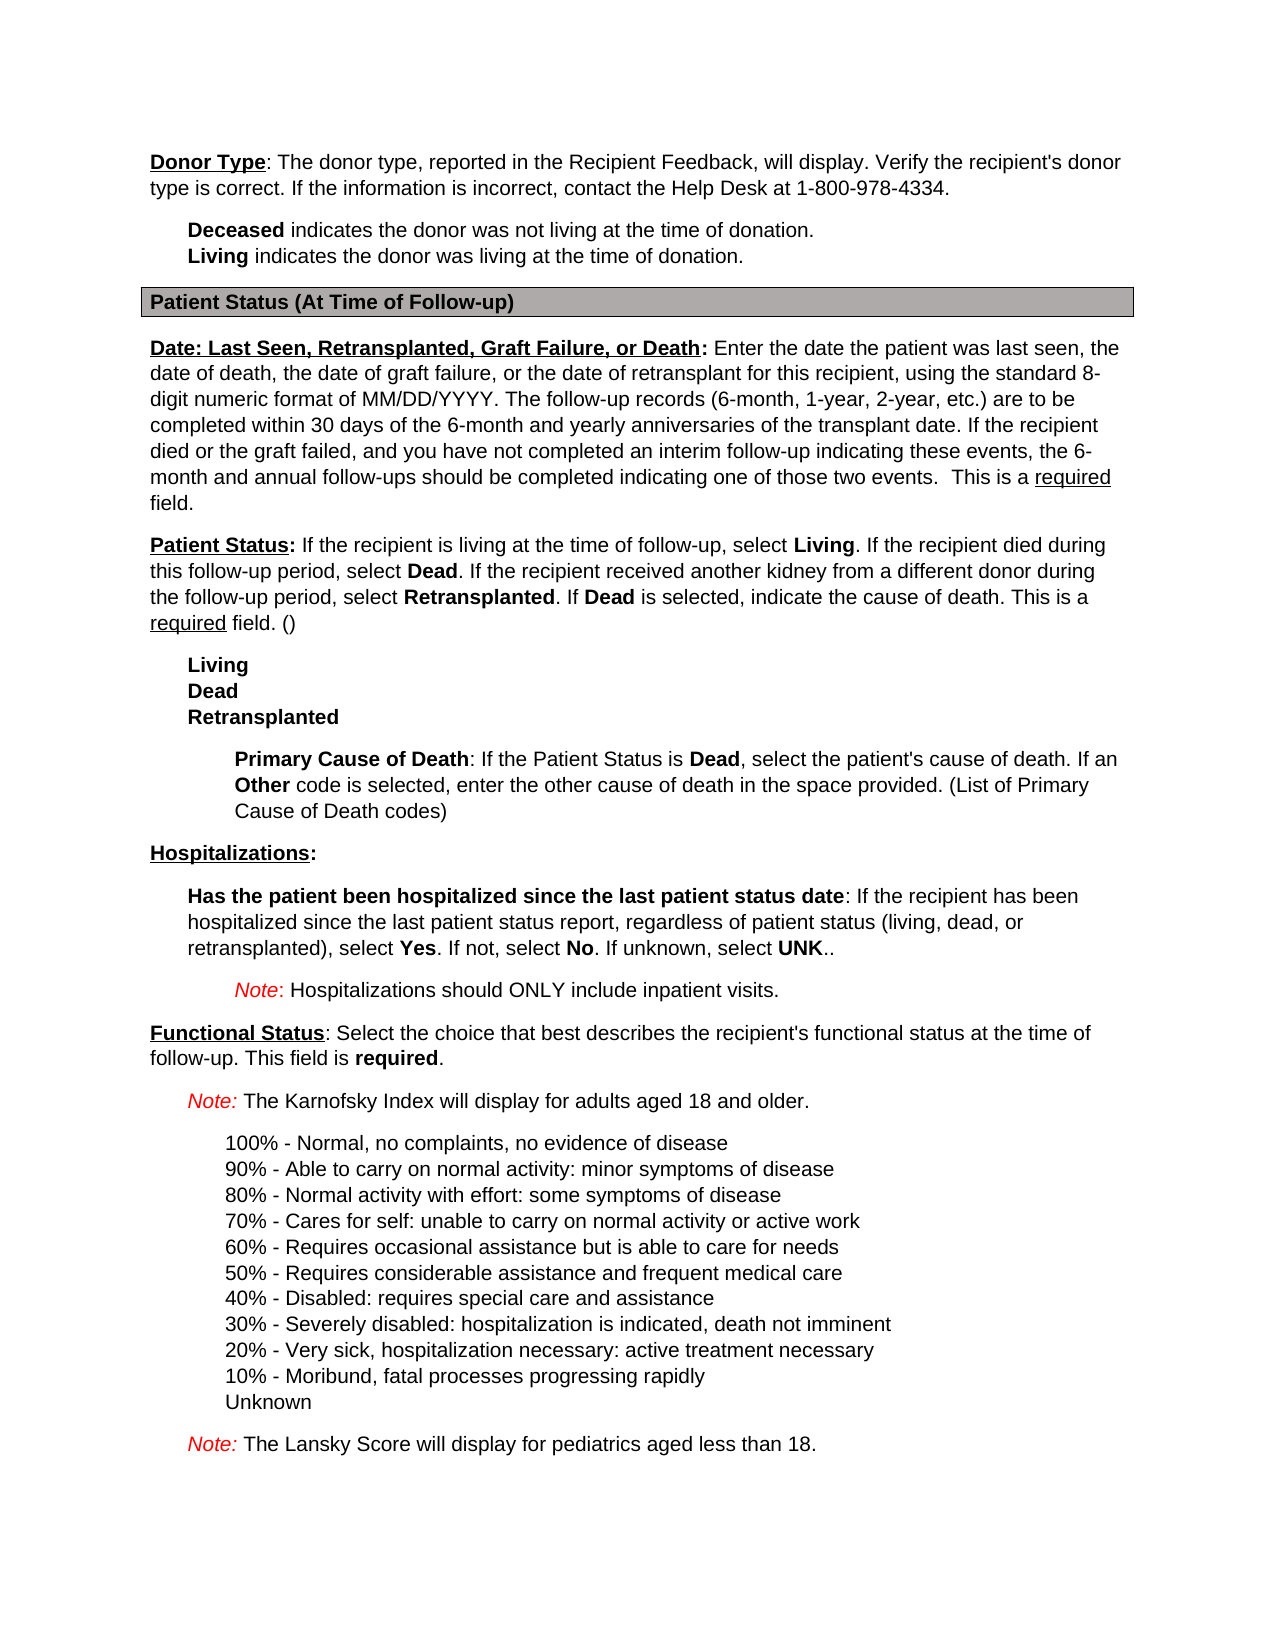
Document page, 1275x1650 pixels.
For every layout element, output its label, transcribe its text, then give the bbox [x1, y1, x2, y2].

text Functional Status: Select the choice that best describes the recipient's functional status at the time of follow-up. This field is required. [150, 1020, 1125, 1070]
text 100% - Normal, no complaints, no evidence of disease 90% - Able to carry on normal activity: minor symptoms of disease 80% - Normal activity with effort: some symptoms of disease 70% - Cares for self: unable to carry on normal activity or active work 60% - Requires occasional assistance but is able to care for needs 50% - Requires considerable assistance and frequent medical care 40% - Disabled: requires special care and assistance 30% - Severely disabled: hospitalization is indicated, death not imminent 20% - Very sick, hospitalization necessary: active treatment necessary 10% - Moribund, fatal processes progressing rapidly Unknown [225, 1131, 1125, 1413]
text Has the patient been hospitalized since the last patient status date: If the recipient has been hospitalized since the last patient status report, regardless of patient status (living, dead, or retransplanted), select Yes. If not, select No. If unknown, select UNK.. [187, 884, 1125, 959]
text Patient Status: If the recipient is living at the time of follow-up, select Living. If the recipient died during this follow-up period, select Dead. If the recipient received another kidney from a different donor during the follow-up period, select Retransplanted. If Dead is selected, indicate the cause of death. This is a required field. () [150, 533, 1125, 634]
text Primary Cause of Death: If the Patient Status is Dead, select the patient's cause of death. If an Other code is selected, enter the other cause of death in the space provided. (List of Primary Cause of Death codes) [234, 747, 1125, 823]
text Deceased indicates the donor was not living at the time of donation. Living indicates the donor was living at the time of donation. [187, 218, 1125, 268]
text Donor Type: The donor type, reported in the Recipient Feedback, will display. Verify the recipient's donor type is correct. If the information is incorrect, contact the Help Desk at 1-800-978-4334. [150, 150, 1125, 200]
text Note: Hospitalizations should ONLY include inpatient visits. [234, 978, 1125, 1002]
text Patient Status (At Time of Follow-up) [142, 288, 1133, 316]
text Living Dead Retransplanted [187, 653, 1125, 728]
text Date: Last Seen, Retransplanted, Graft Failure, or Death: Enter the date the patient was last seen, the date of death, the date of graft failure, or the date of retransplant for this recipient, using the standard 8-digit numeric format of MM/DD/YYYY. The follow-up records (6-month, 1-year, 2-year, etc.) are to be completed within 30 days of the 6-month and yearly anniversaries of the transplant date. If the recipient died or the graft failed, and you have not completed an interim follow-up indicating these events, the 6-month and annual follow-ups should be completed indicating one of those two events. This is a required field. [150, 335, 1125, 514]
text Note: The Lansky Score will display for pediatrics aged less than 18. [187, 1432, 1125, 1456]
text Hospitalizations: [150, 841, 1125, 865]
text Note: The Karnofsky Index will display for adults aged 18 and older. [187, 1089, 1125, 1113]
